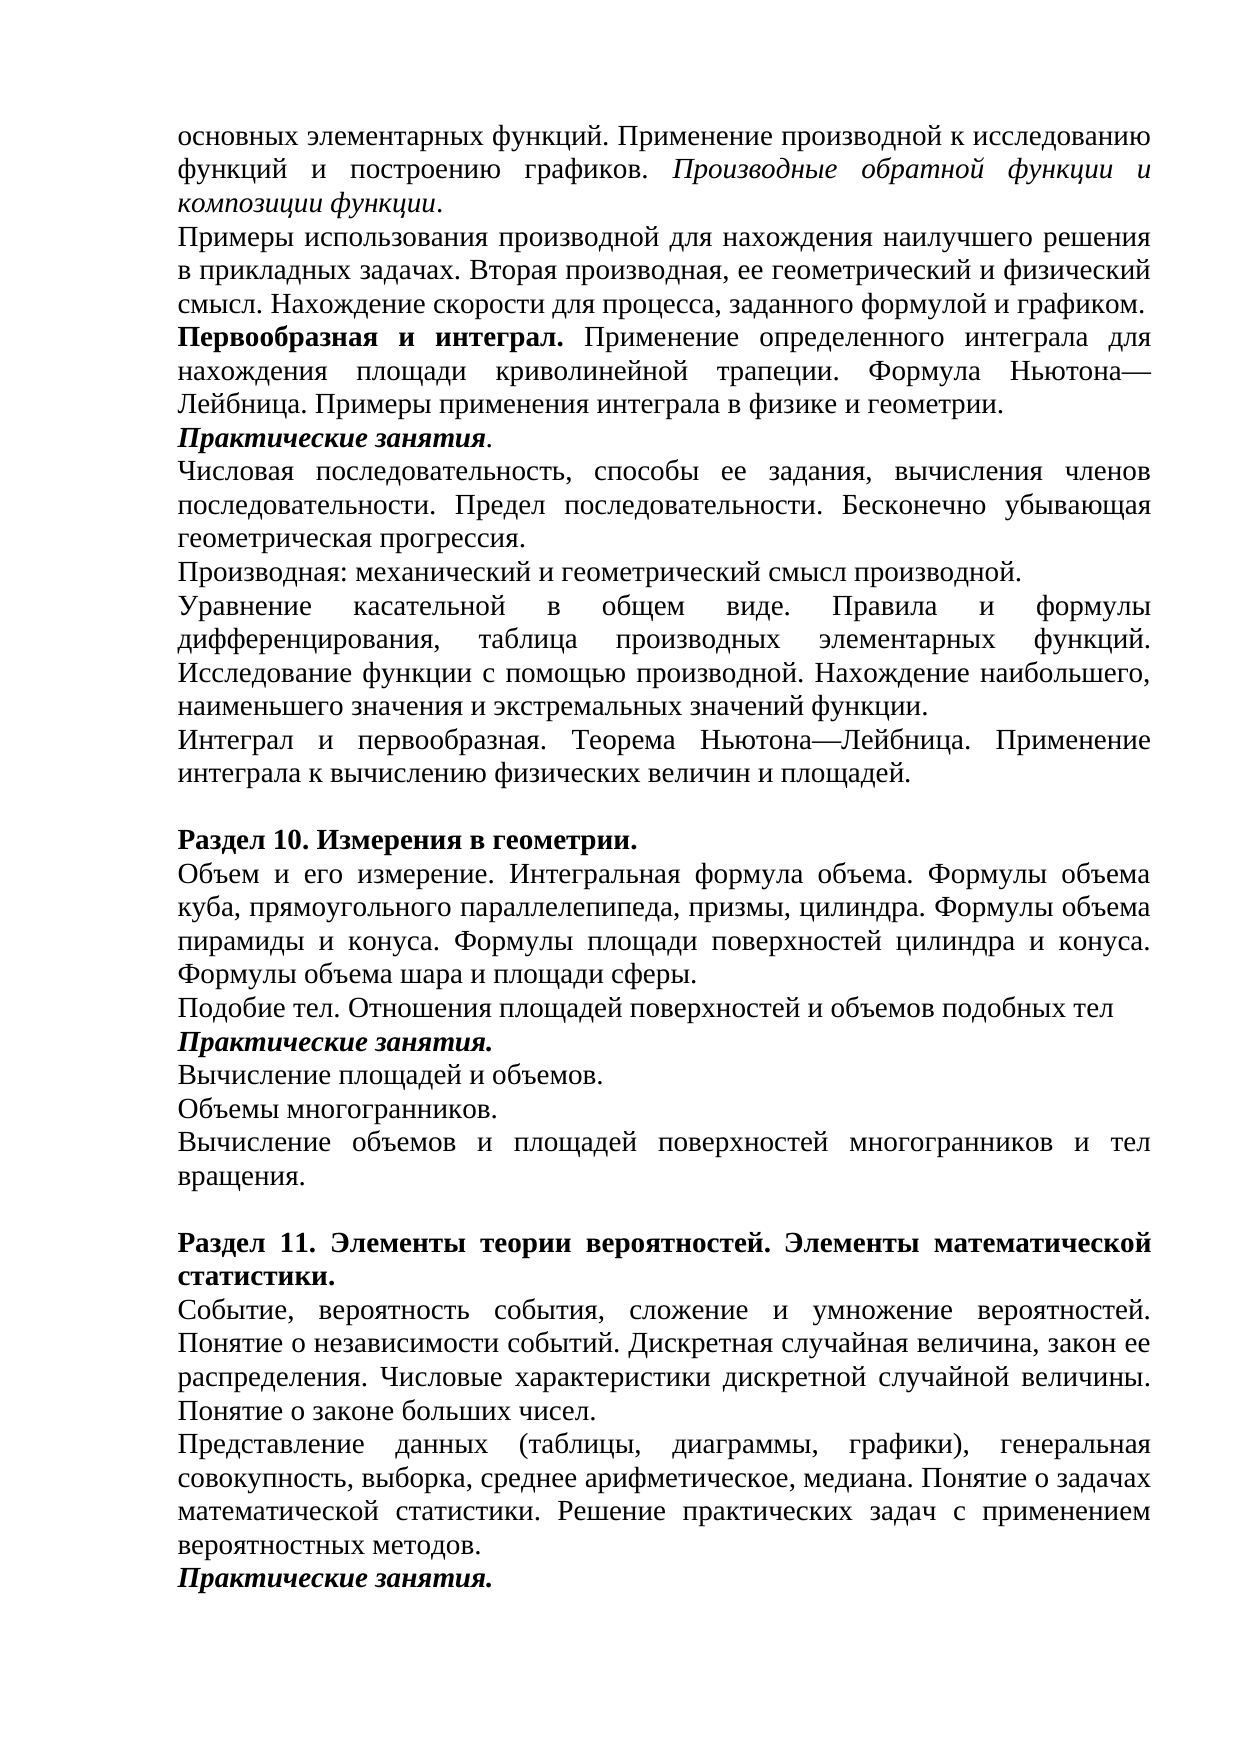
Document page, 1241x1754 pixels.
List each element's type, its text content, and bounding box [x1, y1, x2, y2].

text Раздел 10. Измерения в геометрии. [177, 822, 1152, 856]
text Подобие тел. Отношения площадей поверхностей и объемов подобных тел [177, 990, 1152, 1024]
text Событие, вероятность события, сложение и умножение вероятностей. Понятие о независимости событий. Дискретная случайная величина, закон ее распределения. Числовые характеристики дискретной случайной величины. Понятие о законе больших чисел. [177, 1292, 1152, 1426]
text Практические занятия. [177, 1024, 1152, 1057]
text Уравнение касательной в общем виде. Правила и формулы дифференцирования, таблица производных элементарных функций. Исследование функции с помощью производной. Нахождение наибольшего, наименьшего значения и экстремальных значений функции. [177, 588, 1152, 722]
text Объем и его измерение. Интегральная формула объема. Формулы объема куба, прямоугольного параллелепипеда, призмы, цилиндра. Формулы объема пирамиды и конуса. Формулы площади поверхностей цилиндра и конуса. Формулы объема шара и площади сферы. [177, 856, 1152, 990]
text Практические занятия. [177, 1560, 1152, 1594]
text Раздел 11. Элементы теории вероятностей. Элементы математической статистики. [177, 1225, 1152, 1292]
text Вычисление площадей и объемов. [177, 1057, 1152, 1091]
text Первообразная и интеграл. Применение определенного интеграла для нахождения площади криволинейной трапеции. Формула Ньютона—Лейбница. Примеры применения интеграла в физике и геометрии. [177, 319, 1152, 420]
text Объемы многогранников. [177, 1091, 1152, 1124]
text Практические занятия. [177, 420, 1152, 453]
text Производная: механический и геометрический смысл производной. [177, 554, 1152, 588]
text Интеграл и первообразная. Теорема Ньютона—Лейбница. Применение интеграла к вычислению физических величин и площадей. [177, 722, 1152, 789]
text Числовая последовательность, способы ее задания, вычисления членов последовательности. Предел последовательности. Бесконечно убывающая геометрическая прогрессия. [177, 453, 1152, 554]
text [177, 118, 1152, 219]
text Вычисление объемов и площадей поверхностей многогранников и тел вращения. [177, 1124, 1152, 1191]
text Примеры использования производной для нахождения наилучшего решения в прикладных задачах. Вторая производная, ее геометрический и физический смысл. Нахождение скорости для процесса, заданного формулой и графиком. [177, 219, 1152, 319]
text Представление данных (таблицы, диаграммы, графики), генеральная совокупность, выборка, среднее арифметическое, медиана. Понятие о задачах математической статистики. Решение практических задач с применением вероятностных методов. [177, 1426, 1152, 1560]
